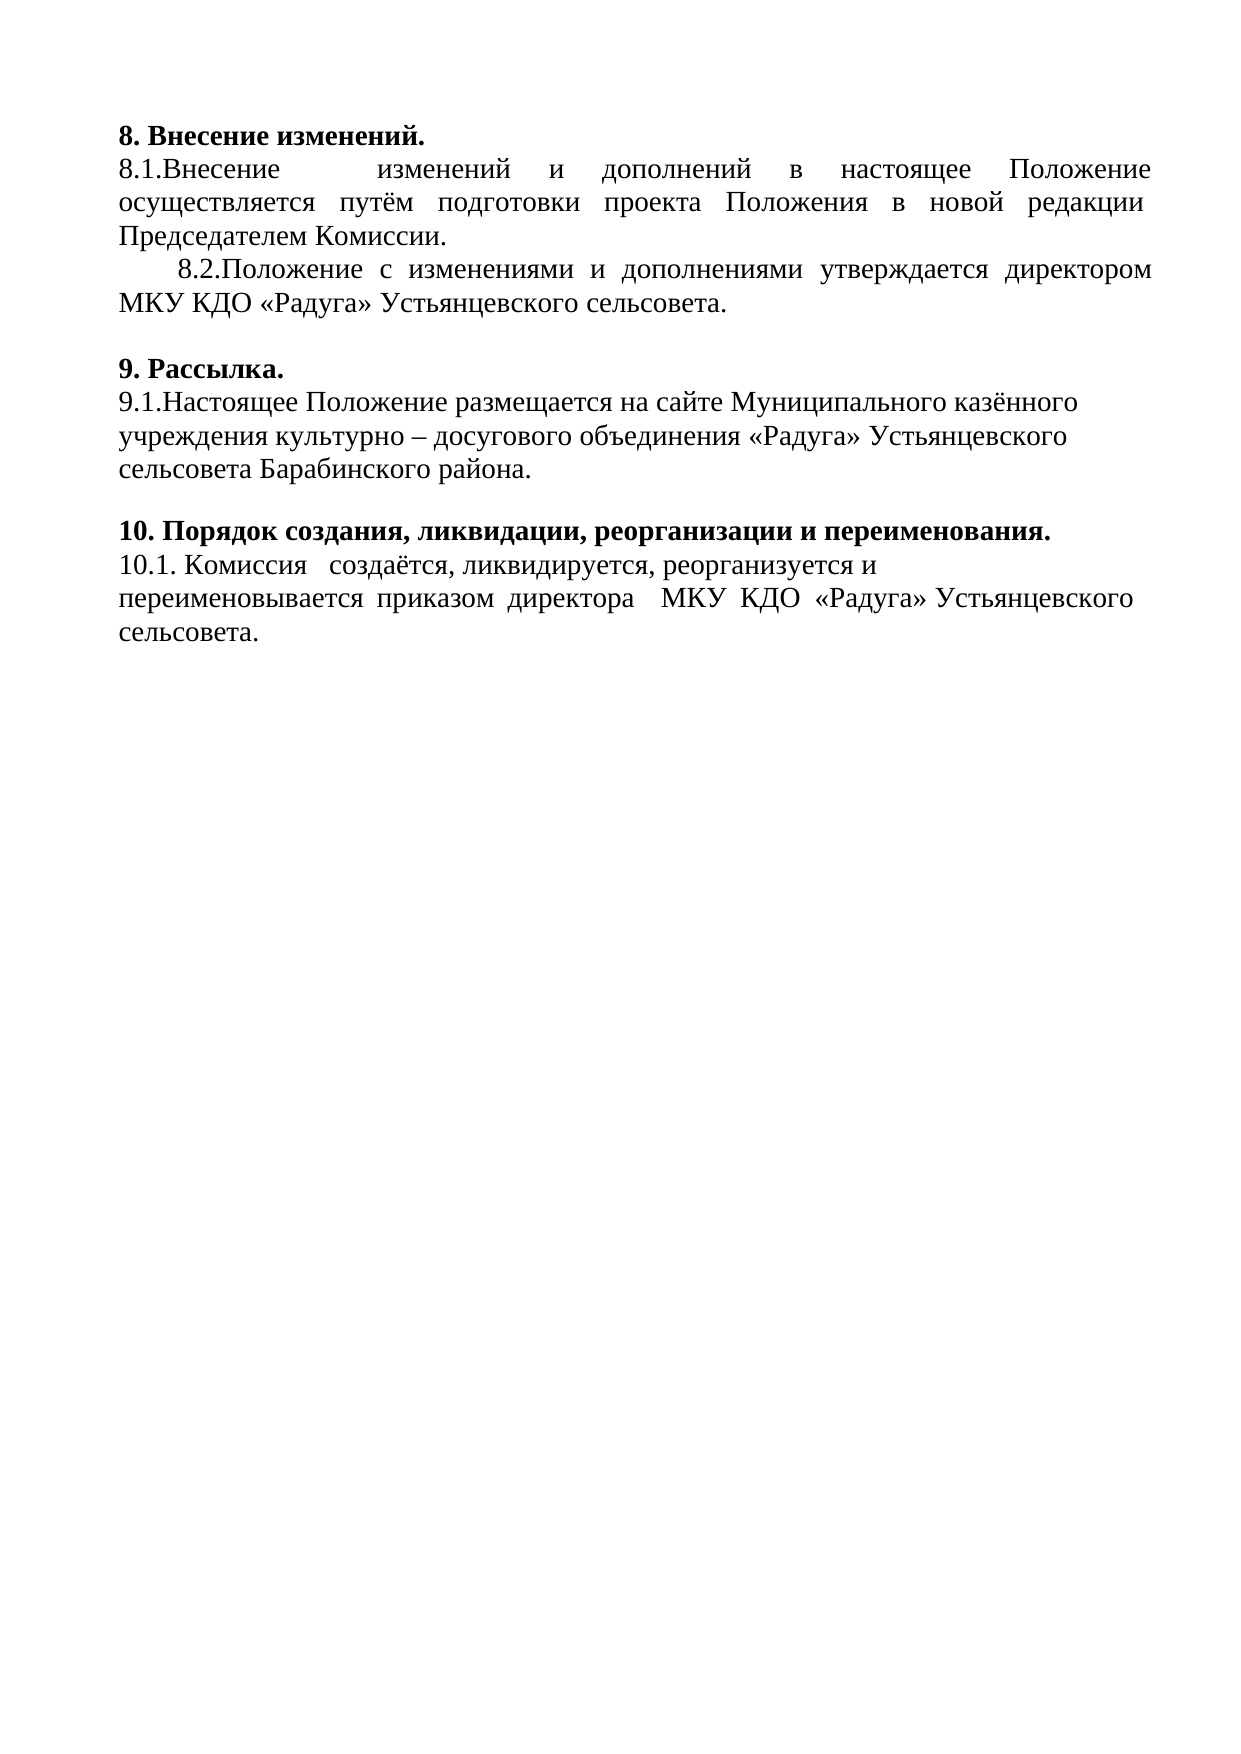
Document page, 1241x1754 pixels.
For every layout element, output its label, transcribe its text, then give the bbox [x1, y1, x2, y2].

text переименовывается приказом директора МКУ КДО «Радуга» Устьянцевского сельсовета. [118, 580, 1154, 647]
text 8.1.Внесение изменений и дополнений в настоящее Положение осуществляется путём подготовки проекта Положения в новой редакции Председателем Комиссии. [118, 152, 1154, 251]
text 9.1.Настоящее Положение размещается на сайте Муниципального казённого учреждения культурно – досугового объединения «Радуга» Устьянцевского сельсовета Барабинского района. [118, 385, 1143, 484]
text 10. Порядок создания, ликвидации, реорганизации и переименования. [118, 513, 1159, 547]
text 9. Рассылка. [118, 352, 1154, 385]
text 8.2.Положение с изменениями и дополнениями утверждается директором МКУ КДО «Радуга» Устьянцевского сельсовета. [118, 251, 1154, 318]
text 10.1. Комиссия создаётся, ликвидируется, реорганизуется и [118, 547, 1159, 580]
text 8. Внесение изменений. [118, 118, 1154, 152]
